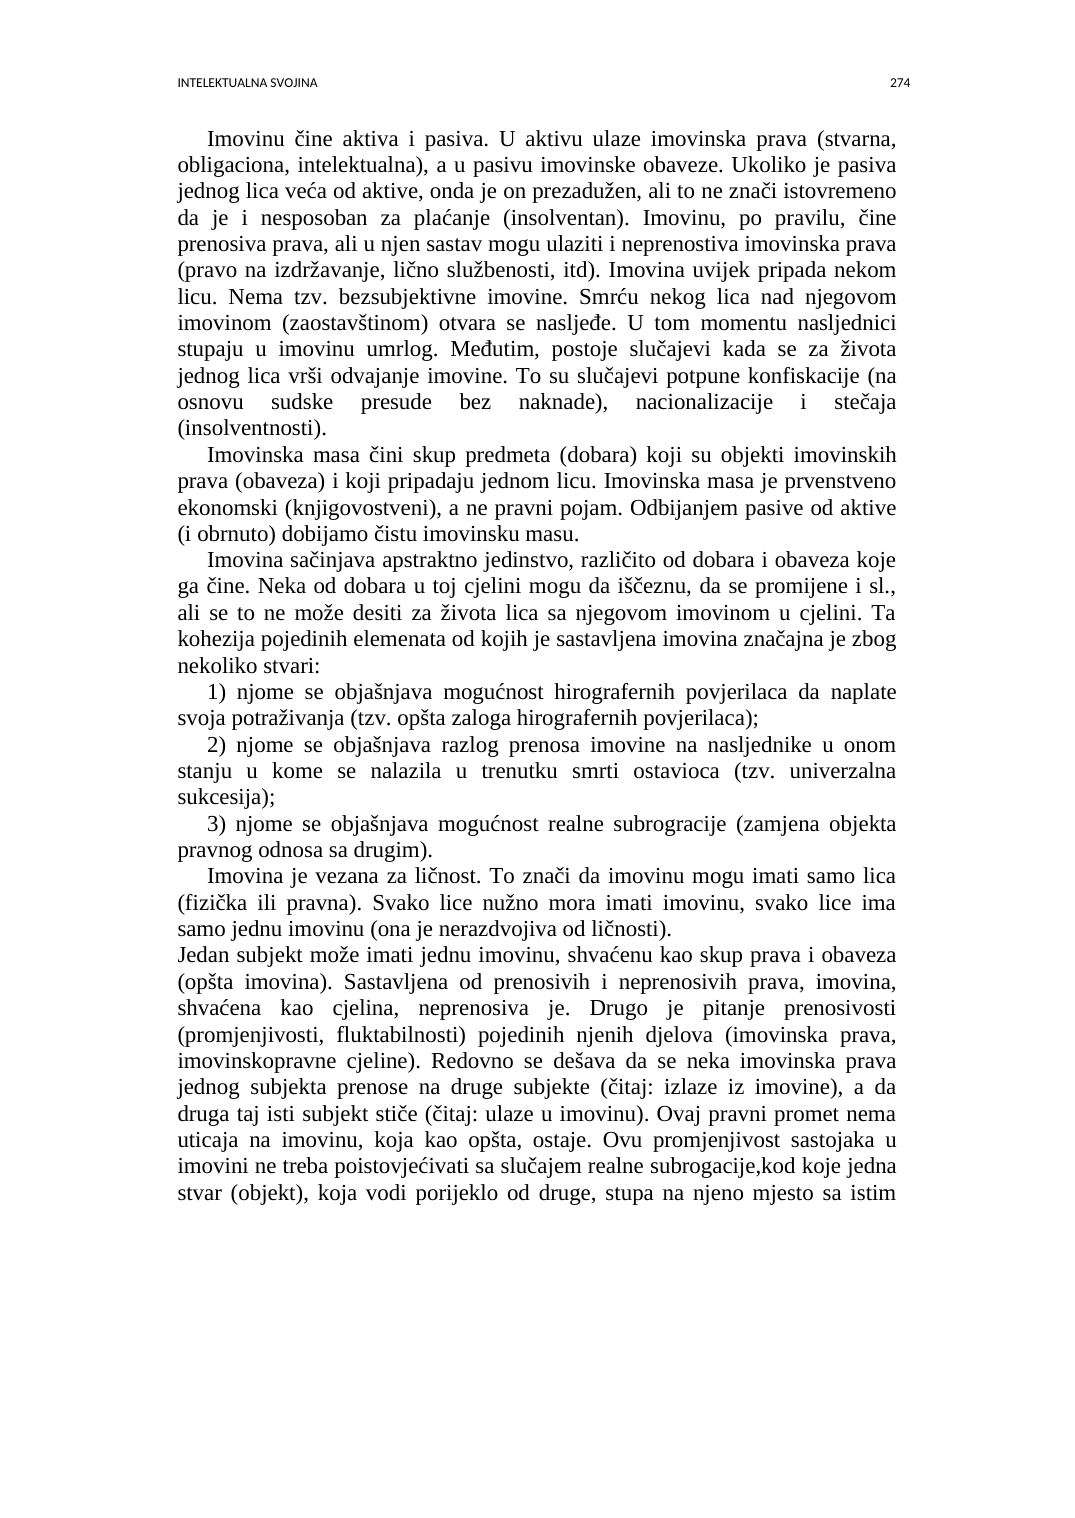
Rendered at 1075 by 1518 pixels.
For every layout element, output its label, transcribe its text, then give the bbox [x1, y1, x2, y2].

text 1) njome se objašnjava mogućnost hirografernih povjerilaca da naplate svoja potraživanja (tzv. opšta zaloga hirografernih povjerilaca); [177, 678, 898, 731]
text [177, 942, 898, 1205]
text Imovinu čine aktiva i pasiva. U aktivu ulaze imovinska prava (stvarna, obligaciona, intelektualna), a u pasivu imovinske obaveze. Ukoliko je pasiva jednog lica veća od aktive, onda je on prezadužen, ali to ne znači istovremeno da je i nesposoban za plaćanje (insolventan). Imovinu, po pravilu, čine prenosiva prava, ali u njen sastav mogu ulaziti i neprenostiva imovinska prava (pravo na izdržavanje, lično službenosti, itd). Imovina uvijek pripada nekom licu. Nema tzv. bezsubjektivne imovine. Smrću nekog lica nad njegovom imovinom (zaostavštinom) otvara se nasljeđe. U tom momentu nasljednici stupaju u imovinu umrlog. Međutim, postoje slučajevi kada se za života jednog lica vrši odvajanje imovine. To su slučajevi potpune konfiskacije (na osnovu sudske presude bez naknade), nacionalizacije i stečaja (insolventnosti). [177, 124, 898, 441]
text Imovinska masa čini skup predmeta (dobara) koji su objekti imovinskih prava (obaveza) i koji pripadaju jednom licu. Imovinska masa je prvenstveno ekonomski (knjigovostveni), a ne pravni pojam. Odbijanjem pasive od aktive (i obrnuto) dobijamo čistu imovinsku masu. [177, 441, 898, 546]
text 3) njome se objašnjava mogućnost realne subrogracije (zamjena objekta pravnog odnosa sa drugim). [177, 810, 898, 862]
text 2) njome se objašnjava razlog prenosa imovine na nasljednike u onom stanju u kome se nalazila u trenutku smrti ostavioca (tzv. univerzalna sukcesija); [177, 731, 898, 810]
text Imovina je vezana za ličnost. To znači da imovinu mogu imati samo lica (fizička ili pravna). Svako lice nužno mora imati imovinu, svako lice ima samo jednu imovinu (ona je nerazdvojiva od ličnosti). [177, 862, 898, 942]
text Imovina sačinjava apstraktno jedinstvo, različito od dobara i obaveza koje ga čine. Neka od dobara u toj cjelini mogu da iščeznu, da se promijene i sl., ali se to ne može desiti za života lica sa njegovom imovinom u cjelini. Ta kohezija pojedinih elemenata od kojih je sastavljena imovina značajna je zbog nekoliko stvari: [177, 546, 898, 678]
